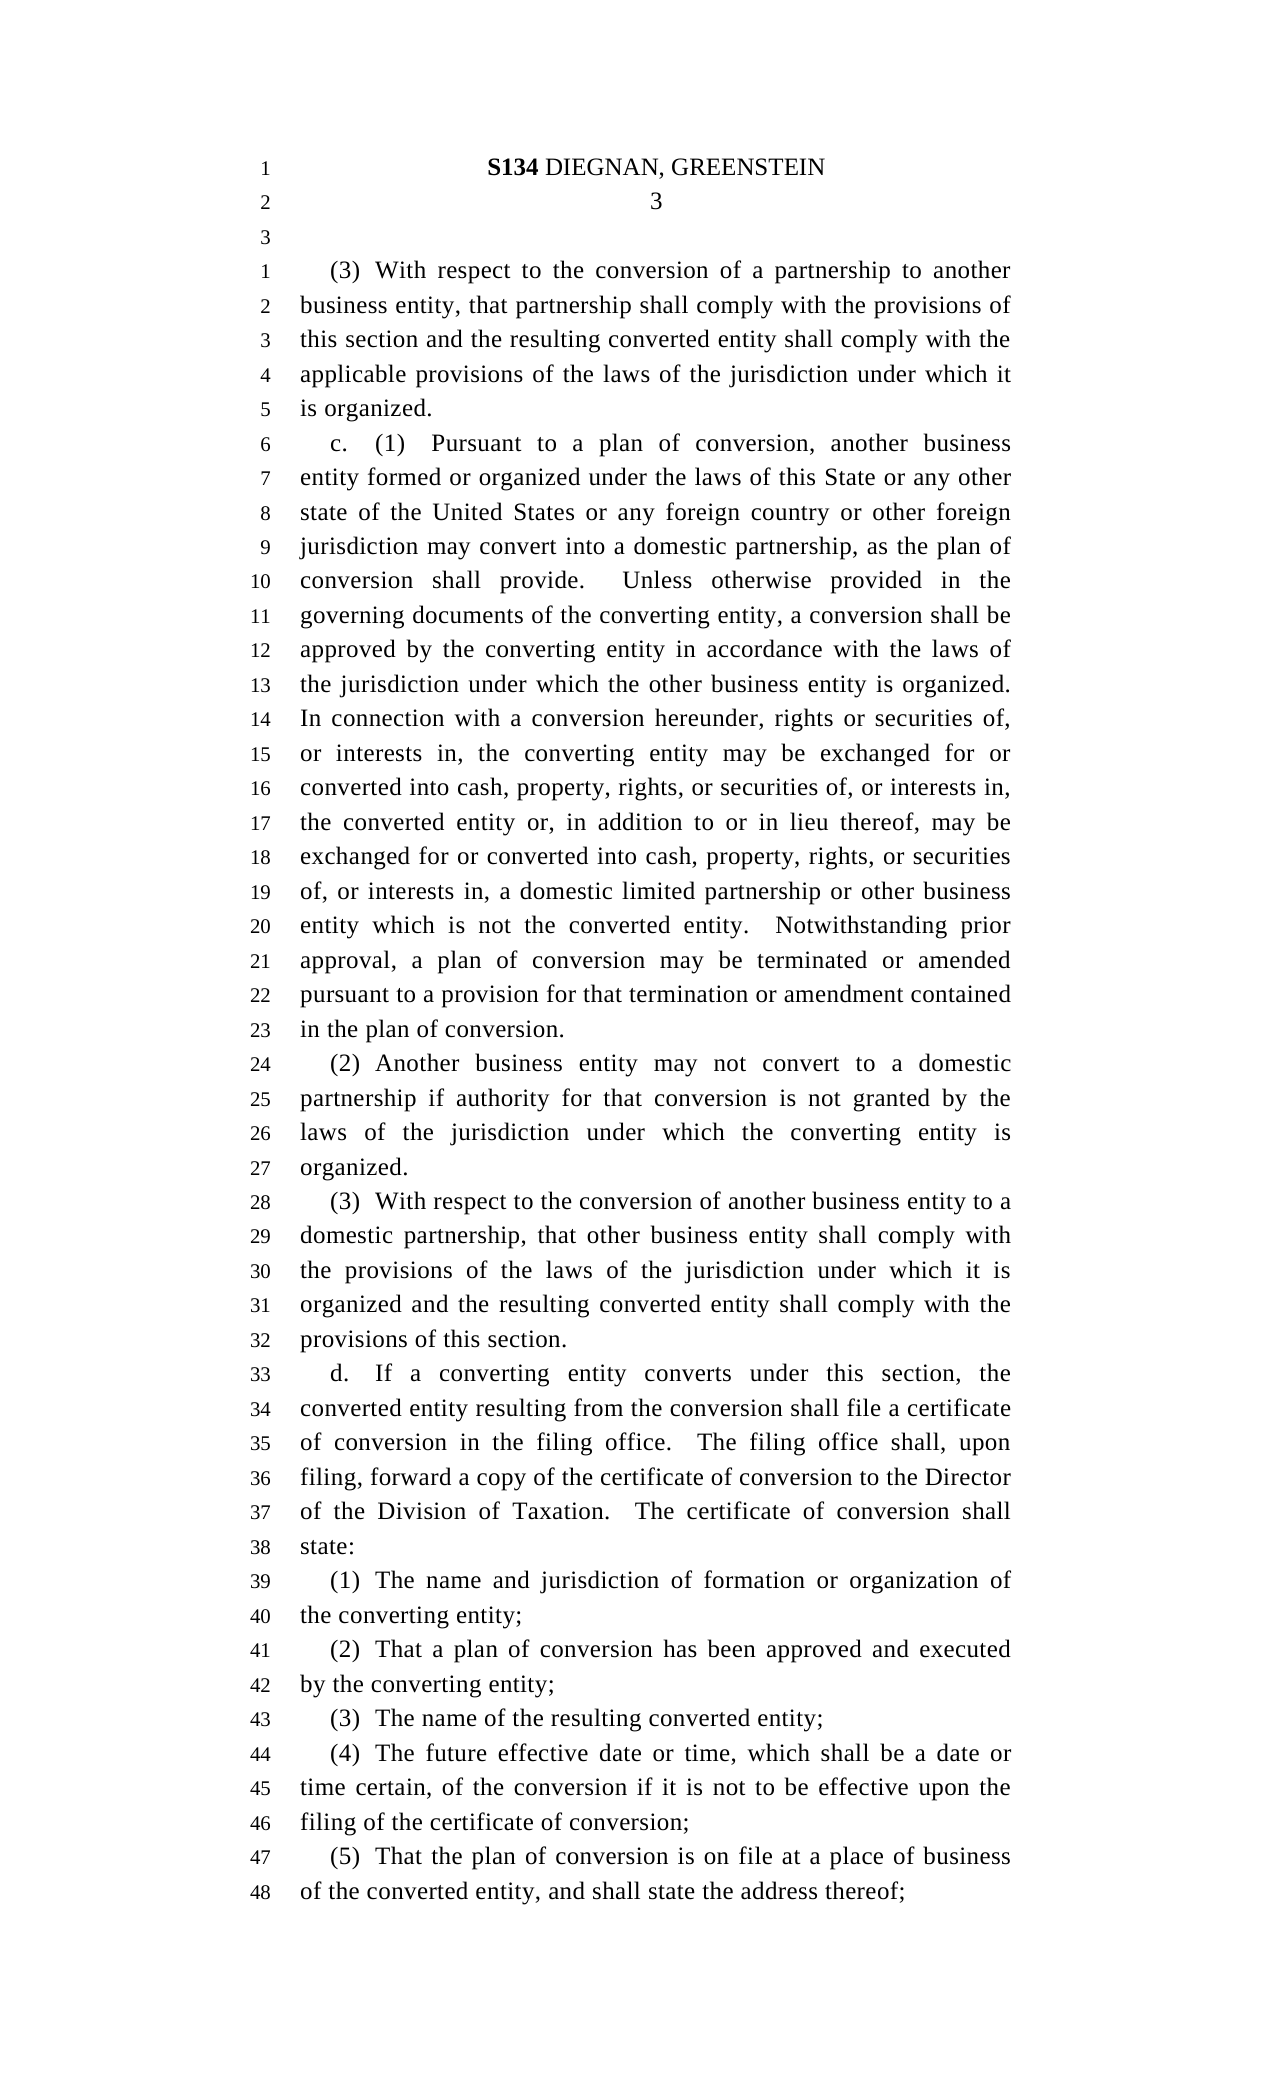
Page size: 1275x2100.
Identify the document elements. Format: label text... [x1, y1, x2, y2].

text (5) That the plan of conversion is on file at a place of business of the converted entity, and shall state the address thereof; [300, 1841, 1012, 1904]
text (3) The name of the resulting converted entity; [300, 1703, 1012, 1732]
text (3) With respect to the conversion of a partnership to another business entity, that partnership shall comply with the provisions of this section and the resulting converted entity shall comply with the applicable provisions of the laws of the jurisdiction under which it is organized. [300, 255, 1012, 422]
text d. If a converting entity converts under this section, the converted entity resulting from the conversion shall file a certificate of conversion in the filing office. The filing office shall, upon filing, forward a copy of the certificate of conversion to the Director of the Division of Taxation. The certificate of conversion shall state: [300, 1358, 1012, 1560]
text c. (1) Pursuant to a plan of conversion, another business entity formed or organized under the laws of this State or any other state of the United States or any foreign country or other foreign jurisdiction may convert into a domestic partnership, as the plan of conversion shall provide. Unless otherwise provided in the governing documents of the converting entity, a conversion shall be approved by the converting entity in accordance with the laws of the jurisdiction under which the other business entity is organized. In connection with a conversion hereunder, rights or securities of, or interests in, the converting entity may be exchanged for or converted into cash, property, rights, or securities of, or interests in, the converted entity or, in addition to or in lieu thereof, may be exchanged for or converted into cash, property, rights, or securities of, or interests in, a domestic limited partnership or other business entity which is not the converted entity. Notwithstanding prior approval, a plan of conversion may be terminated or amended pursuant to a provision for that termination or amendment contained in the plan of conversion. [300, 428, 1012, 1042]
text (2) Another business entity may not convert to a domestic partnership if authority for that conversion is not granted by the laws of the jurisdiction under which the converting entity is organized. [300, 1048, 1012, 1180]
text (1) The name and jurisdiction of formation or organization of the converting entity; [300, 1565, 1012, 1629]
text (3) With respect to the conversion of another business entity to a domestic partnership, that other business entity shall comply with the provisions of the laws of the jurisdiction under which it is organized and the resulting converted entity shall comply with the provisions of this section. [300, 1186, 1012, 1353]
text (2) That a plan of conversion has been approved and executed by the converting entity; [300, 1634, 1012, 1698]
text (4) The future effective date or time, which shall be a date or time certain, of the conversion if it is not to be effective upon the filing of the certificate of conversion; [300, 1738, 1012, 1836]
